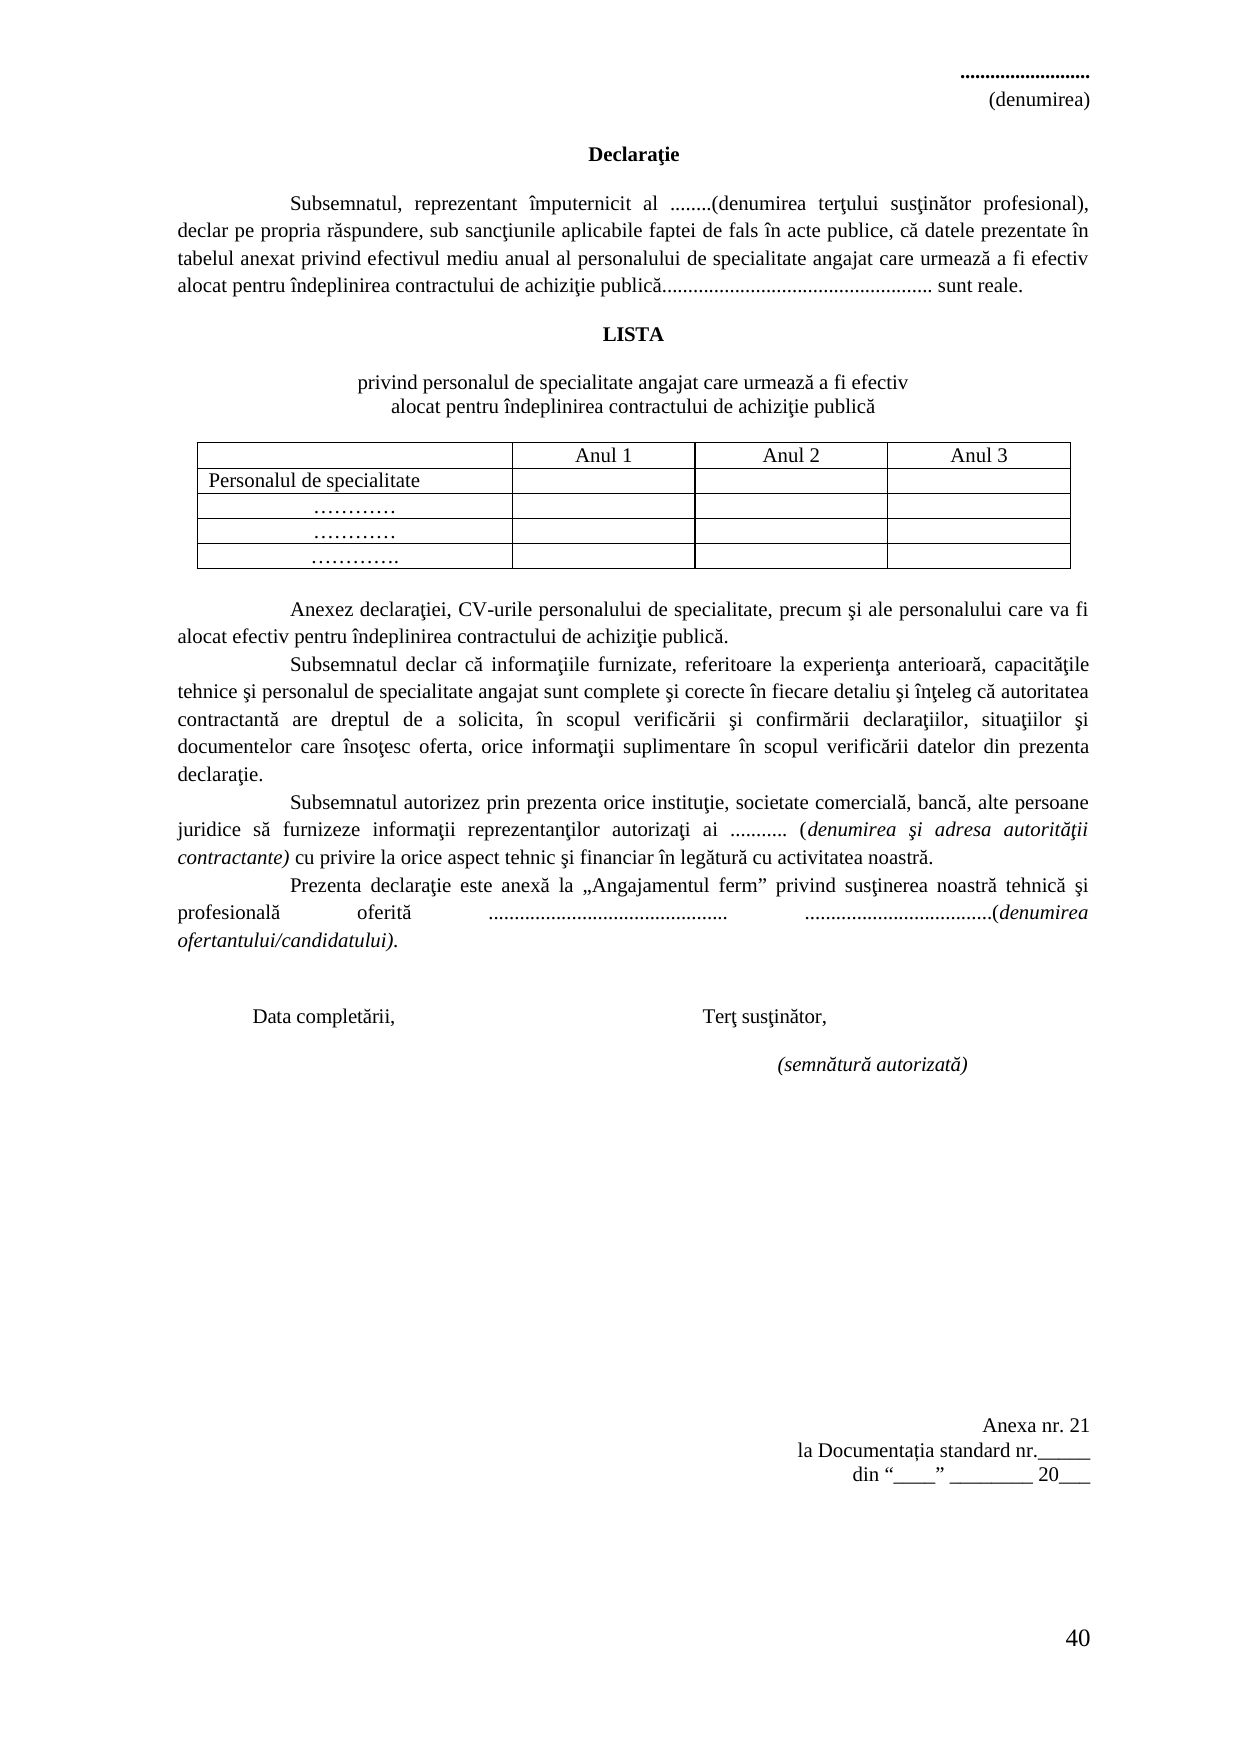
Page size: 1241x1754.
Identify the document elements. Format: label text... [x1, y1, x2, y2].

text Declaraţie [177, 142, 1090, 166]
table_header Anul 2 [696, 443, 887, 467]
table_cell [513, 494, 694, 518]
text .......................... [177, 59, 1090, 83]
text alocat pentru îndeplinirea contractului de achiziţie publică [177, 394, 1089, 418]
table_header Anul 3 [888, 443, 1070, 467]
table_cell ………… [198, 494, 512, 518]
text Data completării, Terţ susţinător, [177, 1004, 1090, 1028]
table_cell [696, 494, 887, 518]
table_cell [888, 494, 1070, 518]
text din “____” ________ 20___ [177, 1462, 1090, 1486]
table_cell [513, 519, 694, 543]
text Subsemnatul, reprezentant împuternicit al ........(denumirea terţului susţinător profesional), declar pe propria răspundere, sub sancţiunile aplicabile faptei de fals în acte publice, că datele prezentate în tabelul anexat privind efectivul mediu anual al personalului de specialitate angajat care urmează a fi efectiv alocat pentru îndeplinirea contractului de achiziţie publică.................................................... sunt reale. [177, 190, 1090, 297]
table_cell …………. [198, 544, 512, 568]
text Subsemnatul declar că informaţiile furnizate, referitoare la experienţa anterioară, capacităţile tehnice şi personalul de specialitate angajat sunt complete şi corecte în fiecare detaliu şi înţeleg că autoritatea contractantă are dreptul de a solicita, în scopul verificării şi confirmării declaraţiilor, situaţiilor şi documentelor care însoţesc oferta, orice informaţii suplimentare în scopul verificării datelor din prezenta declaraţie. [177, 652, 1090, 786]
text LISTA [177, 322, 1089, 346]
text (denumirea) [177, 87, 1090, 111]
table_header Anul 1 [513, 443, 694, 467]
text Prezenta declaraţie este anexă la „Angajamentul ferm” privind susţinerea noastră tehnică şi profesională oferită .............................................. ....................................(denumirea ofertantului/candidatului). [177, 872, 1090, 952]
table_cell [888, 519, 1070, 543]
table_cell [696, 519, 887, 543]
text Anexez declaraţiei, CV-urile personalului de specialitate, precum şi ale personalului care va fi alocat efectiv pentru îndeplinirea contractului de achiziţie publică. [177, 596, 1090, 648]
table_cell Personalul de specialitate [198, 469, 512, 492]
text Anexa nr. 21 [177, 1413, 1090, 1437]
text (semnătură autorizată) [702, 1052, 1090, 1076]
table_cell [888, 469, 1070, 492]
table_cell [888, 544, 1070, 568]
table_cell ………… [198, 519, 512, 543]
table_cell [696, 469, 887, 492]
table_cell [696, 544, 887, 568]
table_cell [513, 469, 694, 492]
text privind personalul de specialitate angajat care urmează a fi efectiv [177, 370, 1089, 394]
table_header [198, 443, 512, 467]
text Subsemnatul autorizez prin prezenta orice instituţie, societate comercială, bancă, alte persoane juridice să furnizeze informaţii reprezentanţilor autorizaţi ai ........... (denumirea şi adresa autorităţii contractante) cu privire la orice aspect tehnic şi financiar în legătură cu activitatea noastră. [177, 790, 1090, 869]
text la Documentația standard nr._____ [177, 1437, 1090, 1462]
table_cell [513, 544, 694, 568]
